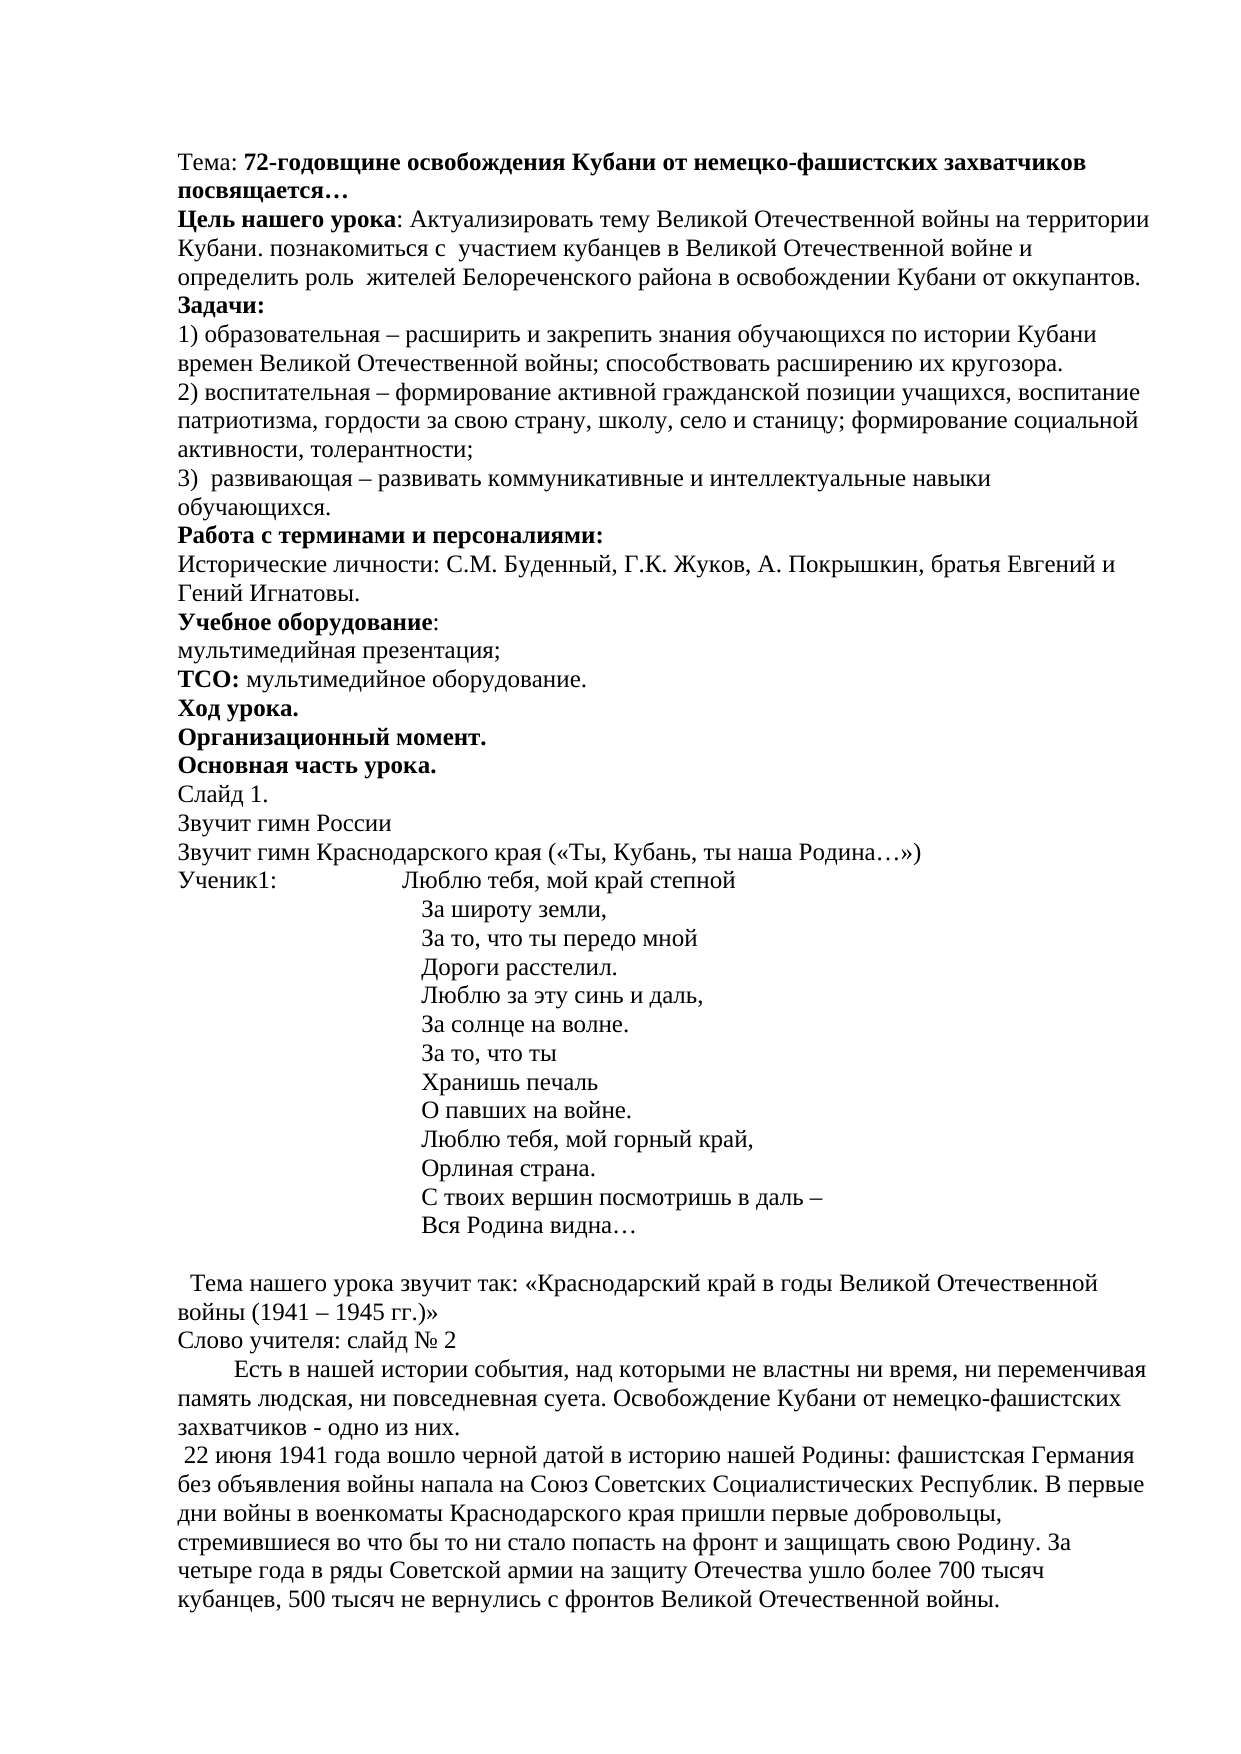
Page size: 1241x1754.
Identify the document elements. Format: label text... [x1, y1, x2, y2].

text Ход урока. [177, 693, 1152, 722]
text Звучит гимн Краснодарского края («Ты, Кубань, ты наша Родина…») [177, 837, 1152, 866]
text За то, что ты передо мной [177, 923, 1152, 952]
text За солнце на волне. [177, 1009, 1152, 1038]
text Цель нашего урока: Актуализировать тему Великой Отечественной войны на территории Кубани. познакомиться с участием кубанцев в Великой Отечественной войне и определить роль жителей Белореченского района в освобождении Кубани от оккупантов. [177, 204, 1152, 291]
text Люблю за эту синь и даль, [177, 981, 1152, 1009]
text Ученик1: Люблю тебя, мой край степной [177, 866, 1152, 894]
text Дороги расстелил. [177, 952, 1152, 981]
text Есть в нашей истории события, над которыми не властны ни время, ни переменчивая память людская, ни повседневная суета. Освобождение Кубани от немецко-фашистских захватчиков - одно из них. [177, 1354, 1152, 1441]
text Тема: 72-годовщине освобождения Кубани от немецко-фашистских захватчиков посвящается… [177, 147, 1152, 204]
text 22 июня 1941 года вошло черной датой в историю нашей Родины: фашистская Германия без объявления войны напала на Союз Советских Социалистических Республик. В первые дни войны в военкоматы Краснодарского края пришли первые добровольцы, стремившиеся во что бы то ни стало попасть на фронт и защищать свою Родину. За четыре года в ряды Советской армии на защиту Отечества ушло более 700 тысяч кубанцев, 500 тысяч не вернулись с фронтов Великой Отечественной войны. [177, 1441, 1152, 1613]
text Хранишь печаль [177, 1067, 1152, 1096]
text За то, что ты [177, 1038, 1152, 1067]
text Задачи: [177, 291, 1152, 319]
text Слово учителя: слайд № 2 [177, 1326, 1152, 1354]
text Организационный момент. [177, 722, 1152, 751]
text Слайд 1. [177, 779, 1152, 808]
text Исторические личности: С.М. Буденный, Г.К. Жуков, А. Покрышкин, братья Евгений и Гений Игнатовы. [177, 549, 1152, 607]
text О павших на войне. [177, 1096, 1152, 1124]
text 3) развивающая – развивать коммуникативные и интеллектуальные навыки обучающихся. [177, 463, 1152, 521]
text 1) образовательная – расширить и закрепить знания обучающихся по истории Кубани времен Великой Отечественной войны; способствовать расширению их кругозора. [177, 319, 1152, 377]
text 2) воспитательная – формирование активной гражданской позиции учащихся, воспитание патриотизма, гордости за свою страну, школу, село и станицу; формирование социальной активности, толерантности; [177, 377, 1152, 463]
text За широту земли, [177, 894, 1152, 923]
text Учебное оборудование: [177, 607, 1152, 636]
text Тема нашего урока звучит так: «Краснодарский край в годы Великой Отечественной войны (1941 – 1945 гг.)» [177, 1268, 1152, 1326]
text Люблю тебя, мой горный край, [177, 1124, 1152, 1153]
text ТСО: мультимедийное оборудование. [177, 664, 1152, 693]
text С твоих вершин посмотришь в даль – [177, 1182, 1152, 1211]
text Основная часть урока. [177, 751, 1152, 779]
text Работа с терминами и персоналиями: [177, 521, 1152, 549]
text Вся Родина видна… [177, 1211, 1152, 1239]
text Орлиная страна. [177, 1153, 1152, 1182]
text мультимедийная презентация; [177, 636, 1152, 664]
text Звучит гимн России [177, 808, 1152, 837]
